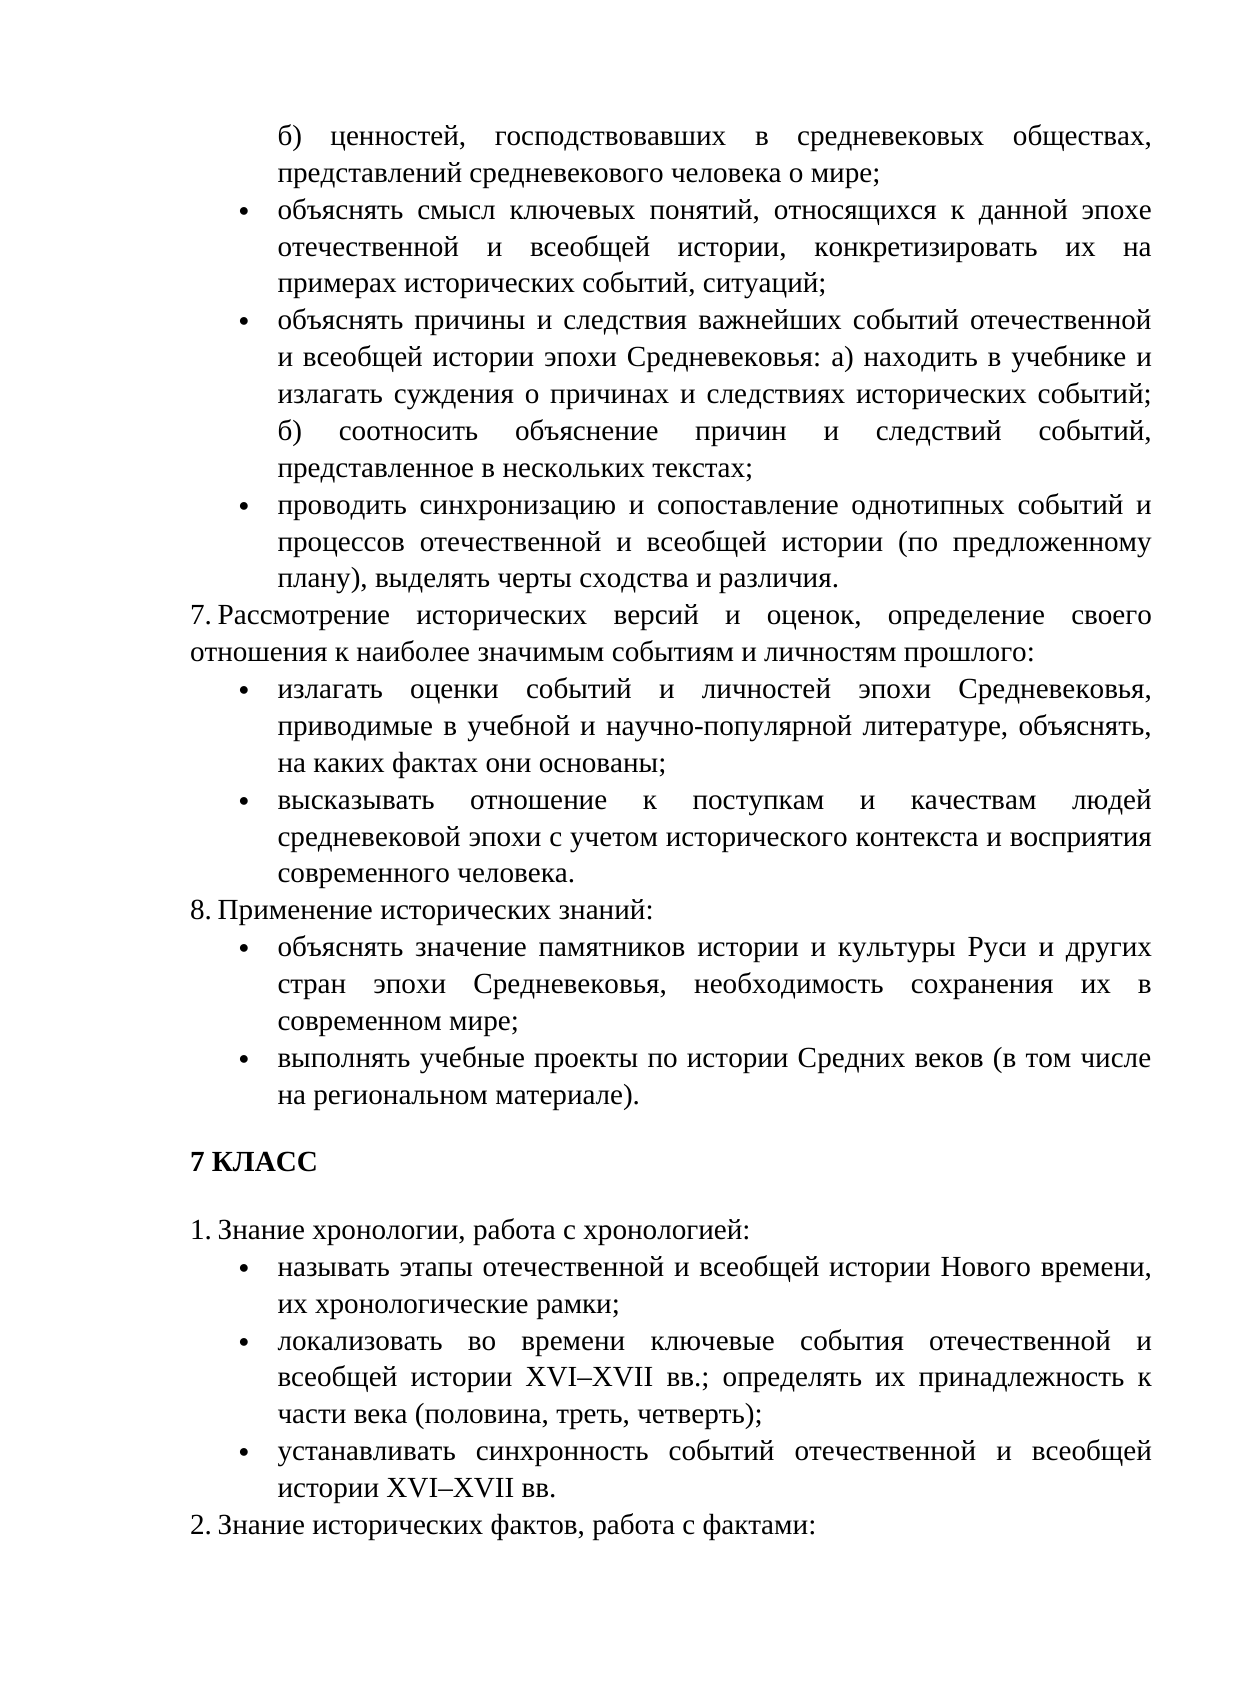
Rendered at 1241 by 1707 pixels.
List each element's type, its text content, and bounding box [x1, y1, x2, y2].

list излагать оценки событий и личностей эпохи Средневековья, приводимые в учебной и научно-популярной литературе, объяснять, на каких фактах они основаны; [240, 671, 1152, 778]
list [240, 118, 1152, 188]
list объяснять причины и следствия важнейших событий отечественной и всеобщей истории эпохи Средневековья: а) находить в учебнике и излагать суждения о причинах и следствиях исторических событий; б) соотносить объяснение причин и следствий событий, представленное в нескольких текстах; [240, 302, 1152, 483]
list объяснять смысл ключевых понятий, относящихся к данной эпохе отечественной и всеобщей истории, конкретизировать их на примерах исторических событий, ситуаций; [240, 192, 1152, 299]
text 8. Применение исторических знаний: [190, 892, 1152, 926]
list локализовать во времени ключевые события отечественной и всеобщей истории XVI–XVII вв.; определять их принадлежность к части века (половина, треть, четверть); [240, 1323, 1152, 1430]
text 7. Рассмотрение исторических версий и оценок, определение своего отношения к наиболее значимым событиям и личностям прошлого: [190, 597, 1152, 668]
list устанавливать синхронность событий отечественной и всеобщей истории XVI–XVII вв. [240, 1433, 1152, 1504]
text 1. Знание хронологии, работа с хронологией: [190, 1212, 1152, 1246]
list выполнять учебные проекты по истории Средних веков (в том числе на региональном материале). [240, 1040, 1152, 1110]
list объяснять значение памятников истории и культуры Руси и других стран эпохи Средневековья, необходимость сохранения их в современном мире; [240, 929, 1152, 1037]
list высказывать отношение к поступкам и качествам людей средневековой эпохи с учетом исторического контекста и восприятия современного человека. [240, 782, 1152, 889]
text 2. Знание исторических фактов, работа с фактами: [190, 1507, 1152, 1541]
text 7 КЛАСС [190, 1144, 1152, 1178]
list называть этапы отечественной и всеобщей истории Нового времени, их хронологические рамки; [240, 1249, 1152, 1319]
list проводить синхронизацию и сопоставление однотипных событий и процессов отечественной и всеобщей истории (по предложенному плану), выделять черты сходства и различия. [240, 487, 1152, 594]
